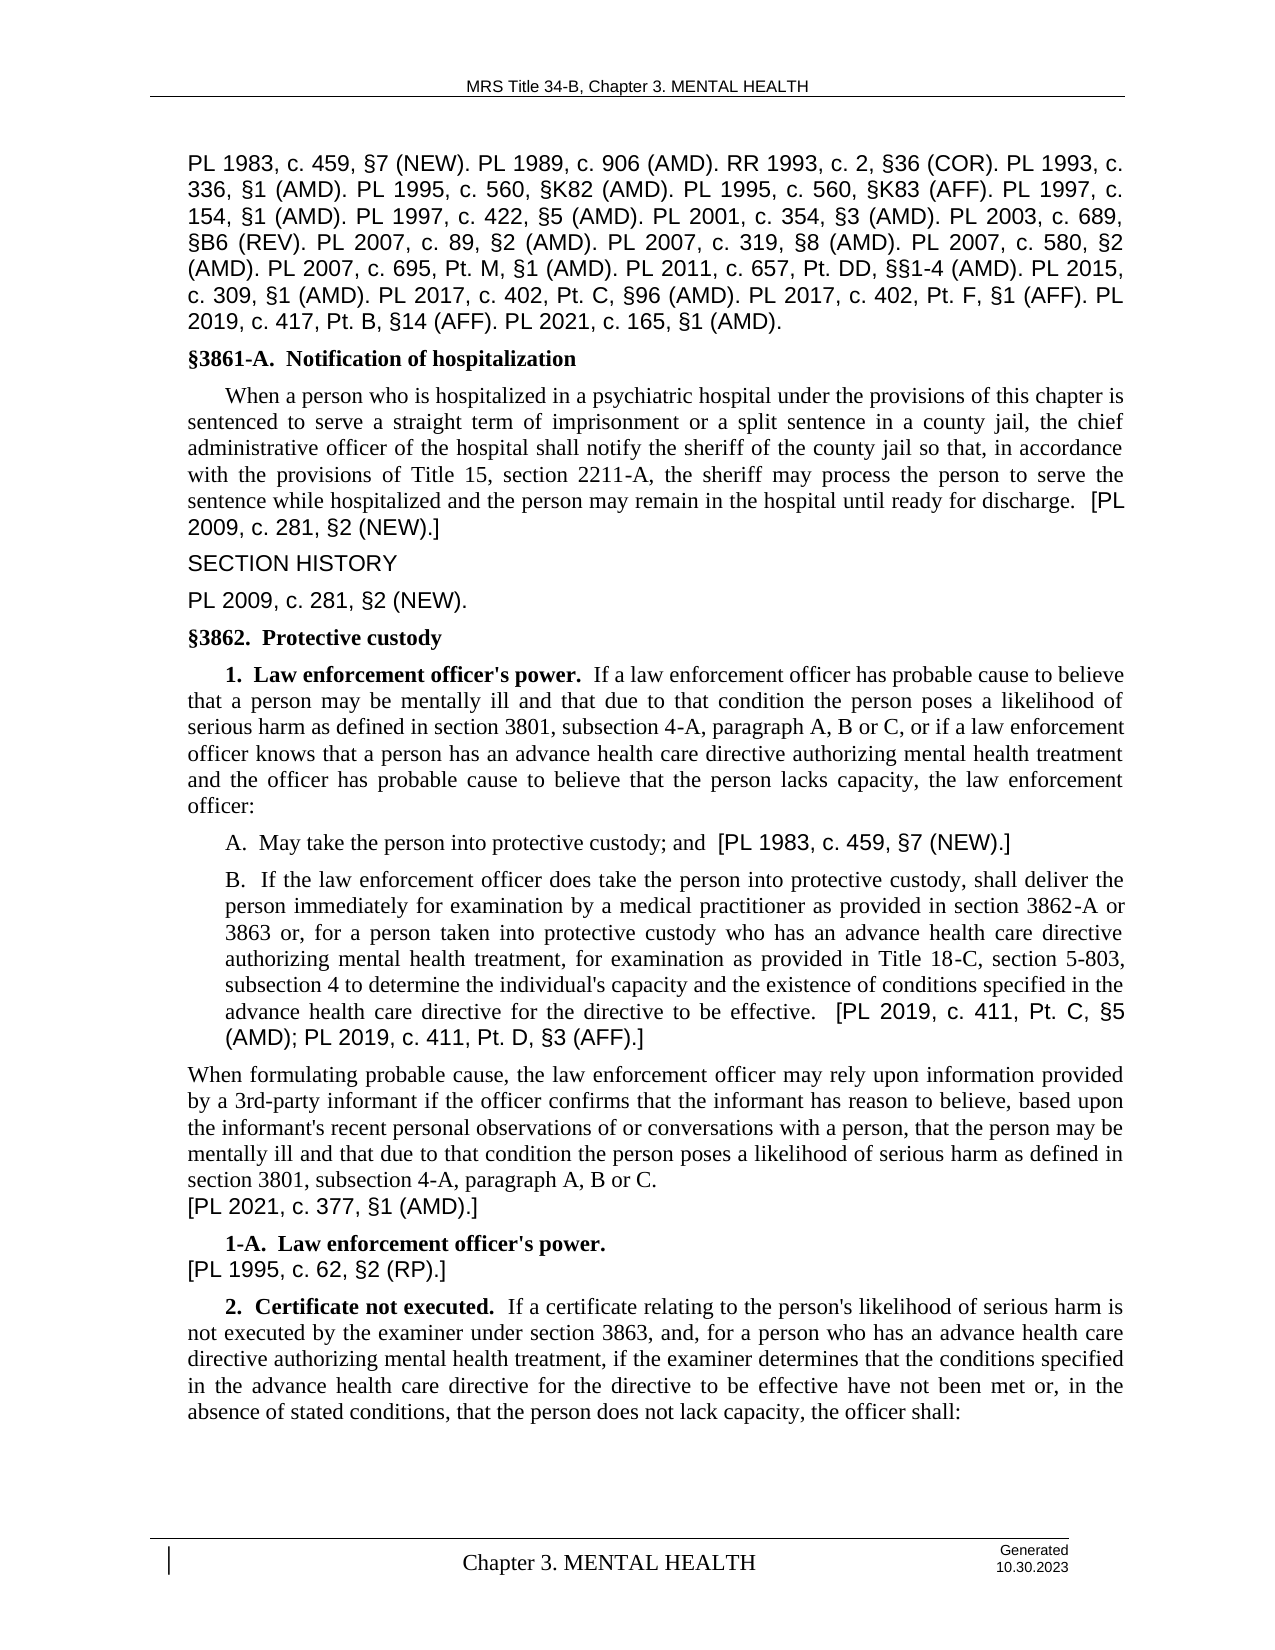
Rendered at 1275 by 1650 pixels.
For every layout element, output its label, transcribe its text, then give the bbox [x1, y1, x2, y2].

text When formulating probable cause, the law enforcement officer may rely upon information provided by a 3rd-party informant if the officer confirms that the informant has reason to believe, based upon the informant's recent personal observations of or conversations with a person, that the person may be mentally ill and that due to that condition the person poses a likelihood of serious harm as defined in section 3801, subsection 4‑A, paragraph A, B or C. [187, 1061, 1125, 1193]
text §3861-A. Notification of hospitalization [187, 345, 1125, 371]
text B. If the law enforcement officer does take the person into protective custody, shall deliver the person immediately for examination by a medical practitioner as provided in section 3862‑A or 3863 or, for a person taken into protective custody who has an advance health care directive authorizing mental health treatment, for examination as provided in Title 18‑C, section 5‑803, subsection 4 to determine the individual's capacity and the existence of conditions specified in the advance health care directive for the directive to be effective. [PL 2019, c. 411, Pt. C, §5 (AMD); PL 2019, c. 411, Pt. D, §3 (AFF).] [225, 866, 1125, 1051]
text 1-A. Law enforcement officer's power. [187, 1229, 1125, 1256]
text PL 2009, c. 281, §2 (NEW). [187, 587, 1125, 613]
text When a person who is hospitalized in a psychiatric hospital under the provisions of this chapter is sentenced to serve a straight term of imprisonment or a split sentence in a county jail, the chief administrative officer of the hospital shall notify the sheriff of the county jail so that, in accordance with the provisions of Title 15, section 2211‑A, the sheriff may process the person to serve the sentence while hospitalized and the person may remain in the hospital until ready for discharge. [PL 2009, c. 281, §2 (NEW).] [187, 382, 1125, 540]
text SECTION HISTORY [187, 550, 1125, 577]
text [PL 2021, c. 377, §1 (AMD).] [187, 1193, 1125, 1219]
text PL 1983, c. 459, §7 (NEW). PL 1989, c. 906 (AMD). RR 1993, c. 2, §36 (COR). PL 1993, c. 336, §1 (AMD). PL 1995, c. 560, §K82 (AMD). PL 1995, c. 560, §K83 (AFF). PL 1997, c. 154, §1 (AMD). PL 1997, c. 422, §5 (AMD). PL 2001, c. 354, §3 (AMD). PL 2003, c. 689, §B6 (REV). PL 2007, c. 89, §2 (AMD). PL 2007, c. 319, §8 (AMD). PL 2007, c. 580, §2 (AMD). PL 2007, c. 695, Pt. M, §1 (AMD). PL 2011, c. 657, Pt. DD, §§1-4 (AMD). PL 2015, c. 309, §1 (AMD). PL 2017, c. 402, Pt. C, §96 (AMD). PL 2017, c. 402, Pt. F, §1 (AFF). PL 2019, c. 417, Pt. B, §14 (AFF). PL 2021, c. 165, §1 (AMD). [187, 150, 1125, 334]
text 2. Certificate not executed. If a certificate relating to the person's likelihood of serious harm is not executed by the examiner under section 3863, and, for a person who has an advance health care directive authorizing mental health treatment, if the examiner determines that the conditions specified in the advance health care directive for the directive to be effective have not been met or, in the absence of stated conditions, that the person does not lack capacity, the officer shall: [187, 1293, 1125, 1424]
text §3862. Protective custody [187, 624, 1125, 650]
text 1. Law enforcement officer's power. If a law enforcement officer has probable cause to believe that a person may be mentally ill and that due to that condition the person poses a likelihood of serious harm as defined in section 3801, subsection 4‑A, paragraph A, B or C, or if a law enforcement officer knows that a person has an advance health care directive authorizing mental health treatment and the officer has probable cause to believe that the person lacks capacity, the law enforcement officer: [187, 661, 1125, 819]
text A. May take the person into protective custody; and [PL 1983, c. 459, §7 (NEW).] [225, 829, 1125, 856]
text [PL 1995, c. 62, §2 (RP).] [187, 1256, 1125, 1282]
